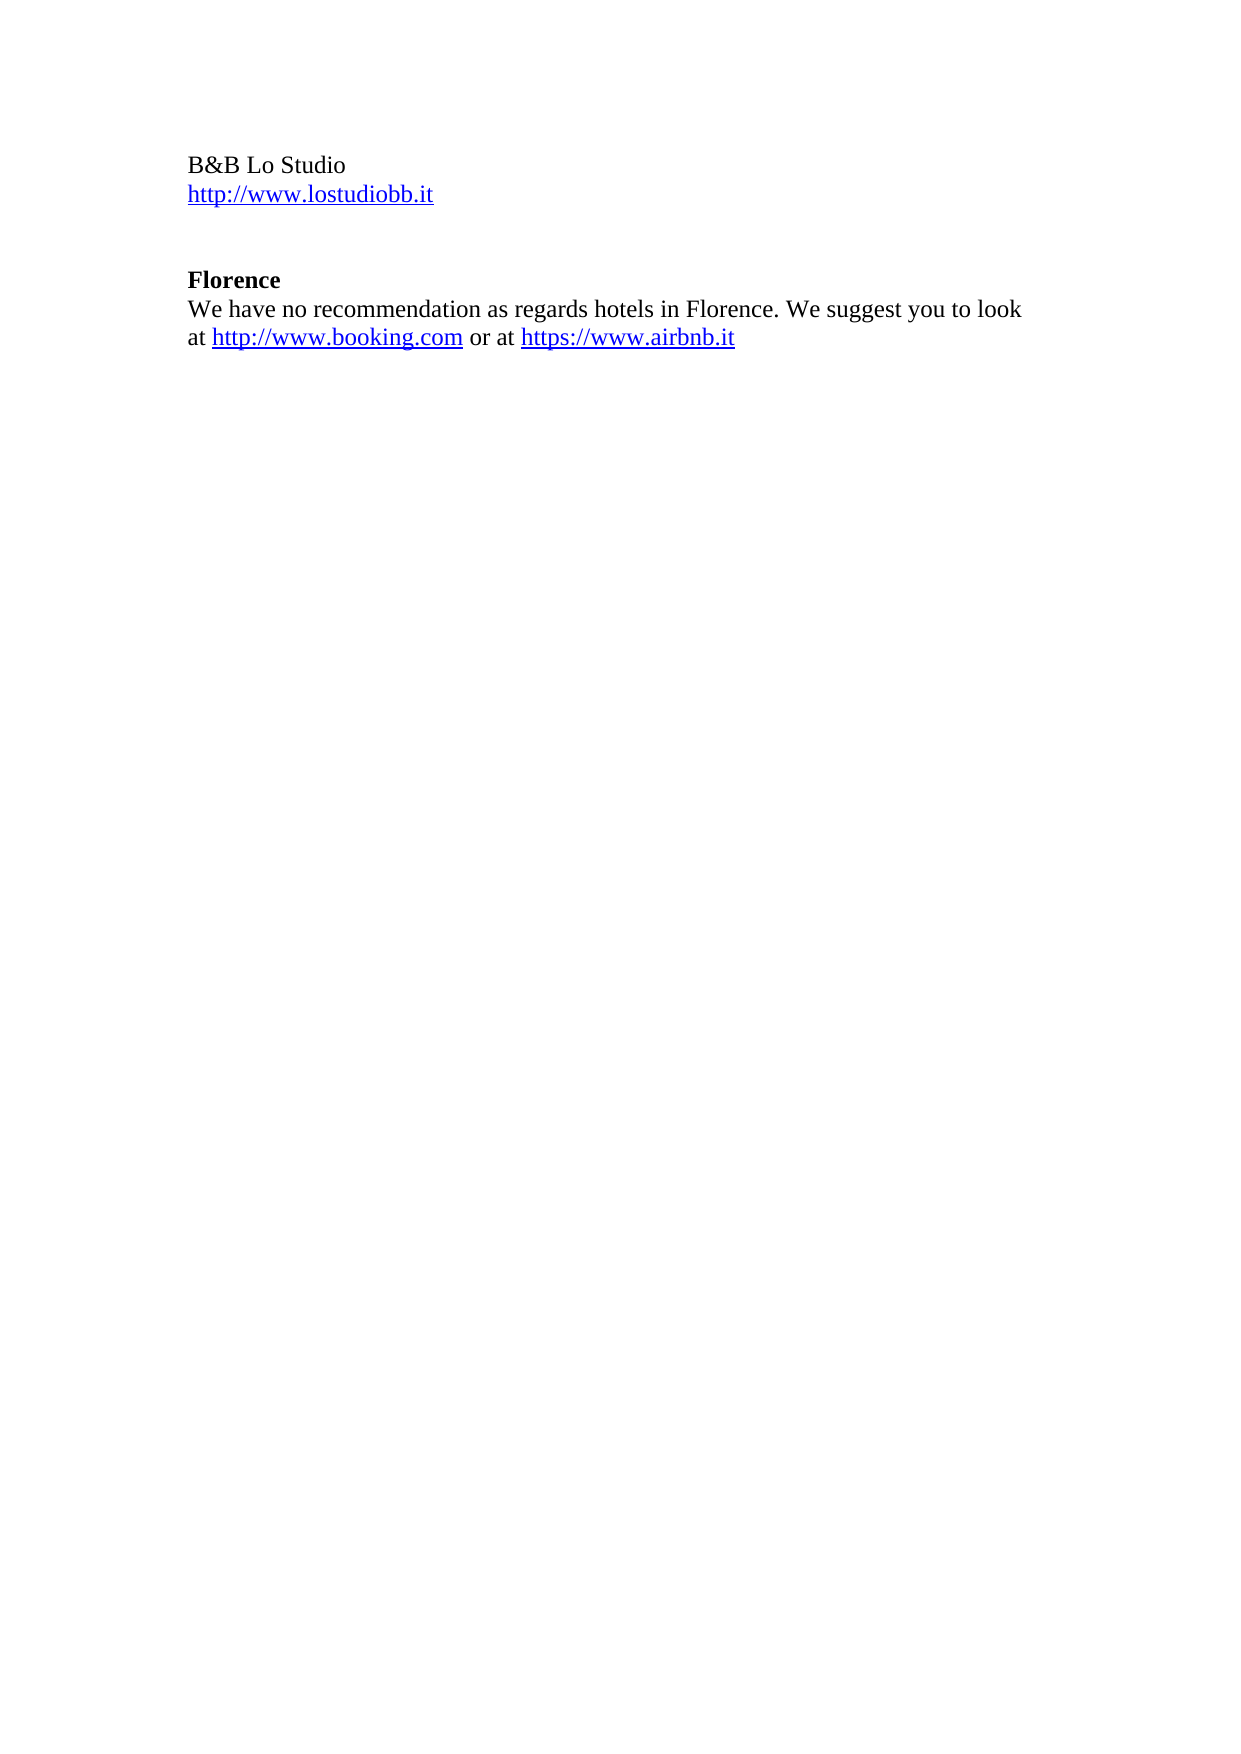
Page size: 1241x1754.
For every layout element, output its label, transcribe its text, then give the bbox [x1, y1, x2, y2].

text B&B Lo Studio [187, 150, 1053, 179]
text We have no recommendation as regards hotels in Florence. We suggest you to look at http://www.booking.com or at https://www.airbnb.it [187, 294, 1053, 351]
text http://www.lostudiobb.it [187, 179, 1053, 207]
text Florence [187, 265, 1053, 294]
